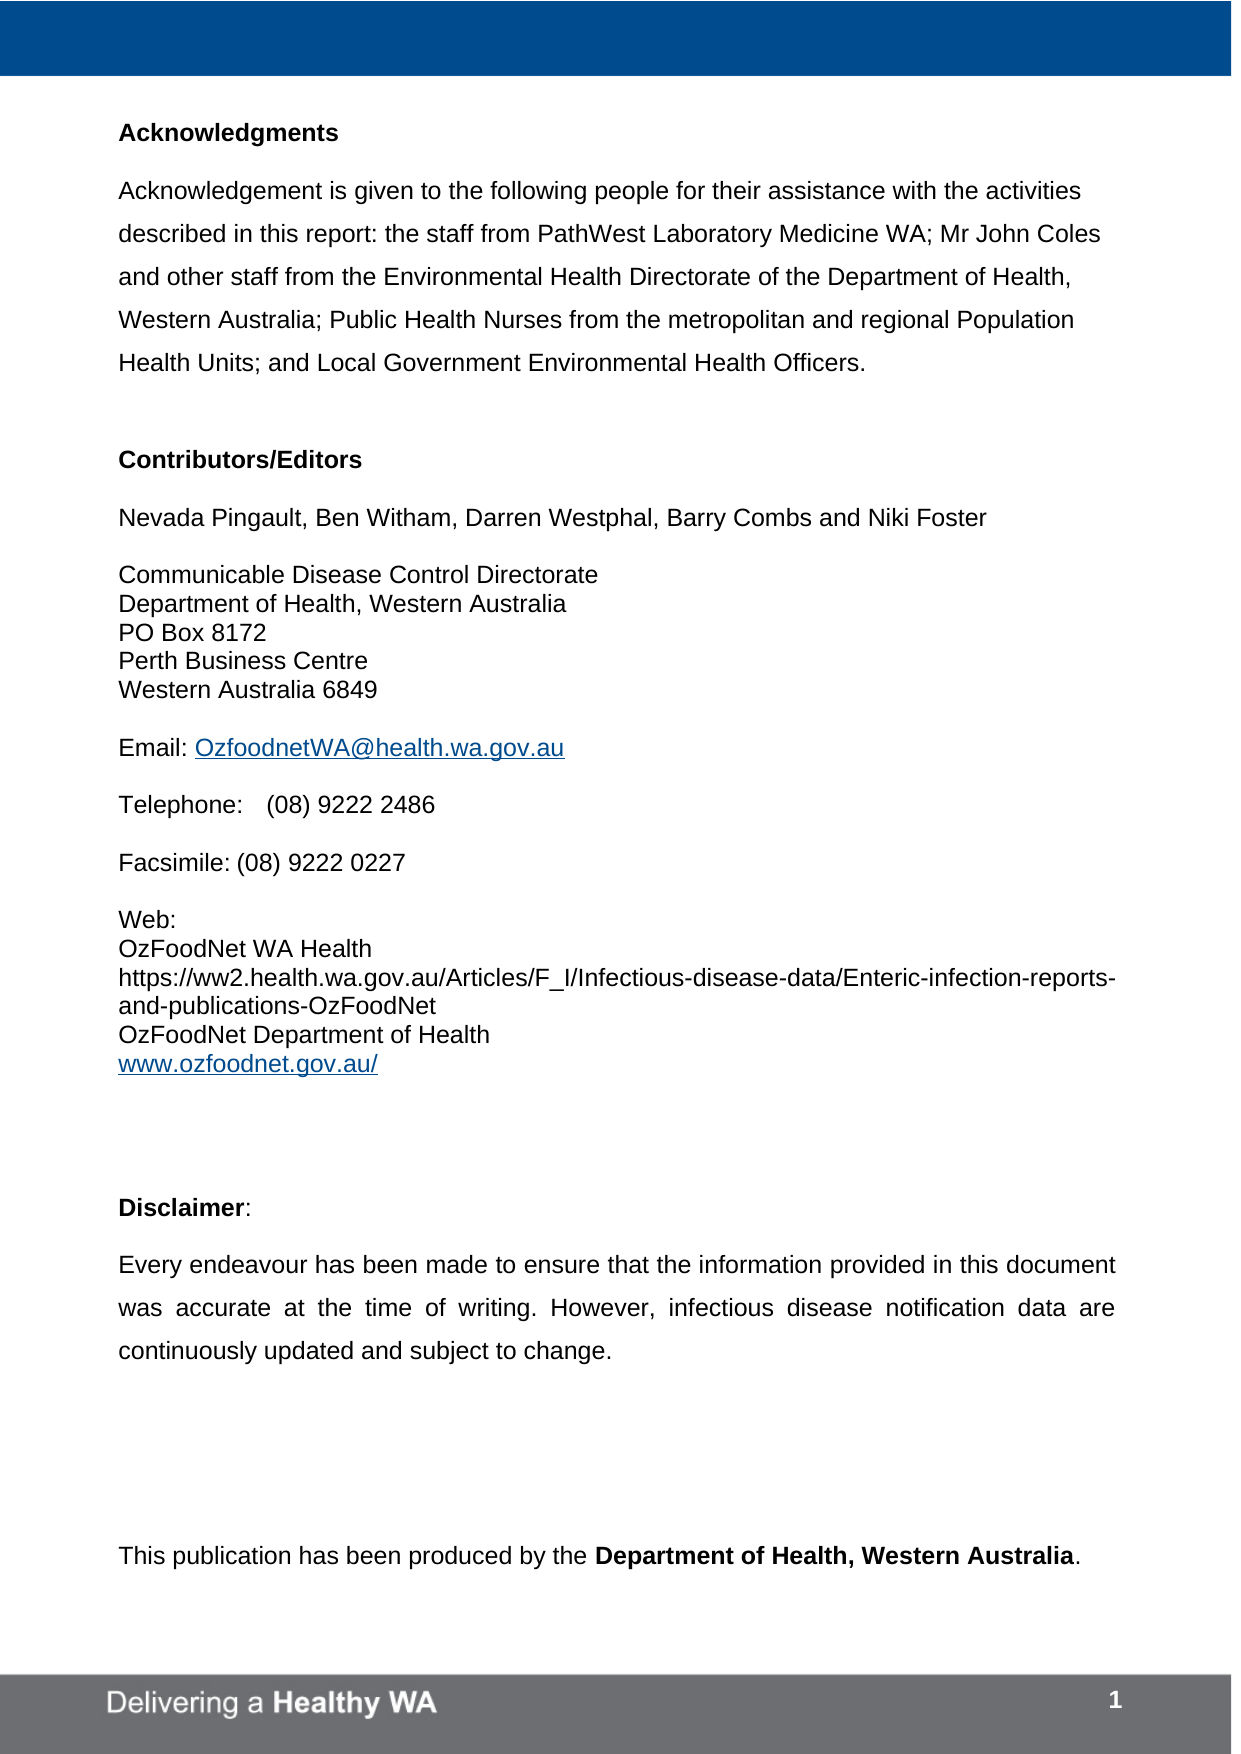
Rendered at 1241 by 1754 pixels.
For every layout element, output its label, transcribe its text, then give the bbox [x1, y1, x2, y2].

text Every endeavour has been made to ensure that the information provided in this document was accurate at the time of writing. However, infectious disease notification data are continuously updated and subject to change. [118, 1250, 1117, 1365]
text This publication has been produced by the Department of Health, Western Australia. [118, 1541, 1117, 1569]
text Acknowledgement is given to the following people for their assistance with the activities described in this report: the staff from PathWest Laboratory Medicine WA; Mr John Coles and other staff from the Environmental Health Directorate of the Department of Health, Western Australia; Public Health Nurses from the metropolitan and regional Population Health Units; and Local Government Environmental Health Officers. [118, 176, 1117, 377]
text OzFoodNet WA Health [118, 934, 1117, 962]
text Disclaimer: [118, 1192, 1117, 1221]
picture [0, 1, 1232, 1754]
text Telephone: (08) 9222 2486 [118, 790, 1117, 819]
text www.ozfoodnet.gov.au/ [118, 1049, 1117, 1077]
text OzFoodNet Department of Health [118, 1020, 1117, 1049]
text Department of Health, Western Australia [118, 589, 1117, 617]
text Web: [118, 905, 1117, 934]
text PO Box 8172 [118, 617, 1117, 646]
text Contributors/Editors [118, 445, 1117, 474]
text Email: OzfoodnetWA@health.wa.gov.au [118, 732, 1117, 761]
text Nevada Pingault, Ben Witham, Darren Westphal, Barry Combs and Niki Foster [118, 502, 1117, 531]
text Facsimile: (08) 9222 0227 [118, 847, 1117, 876]
text https://ww2.health.wa.gov.au/Articles/F_I/Infectious-disease-data/Enteric-infection-reports-and-publications-OzFoodNet [118, 962, 1117, 1020]
text Communicable Disease Control Directorate [118, 560, 1117, 589]
text Perth Business Centre [118, 646, 1117, 675]
text Western Australia 6849 [118, 675, 1117, 704]
text Acknowledgments [118, 118, 1117, 147]
